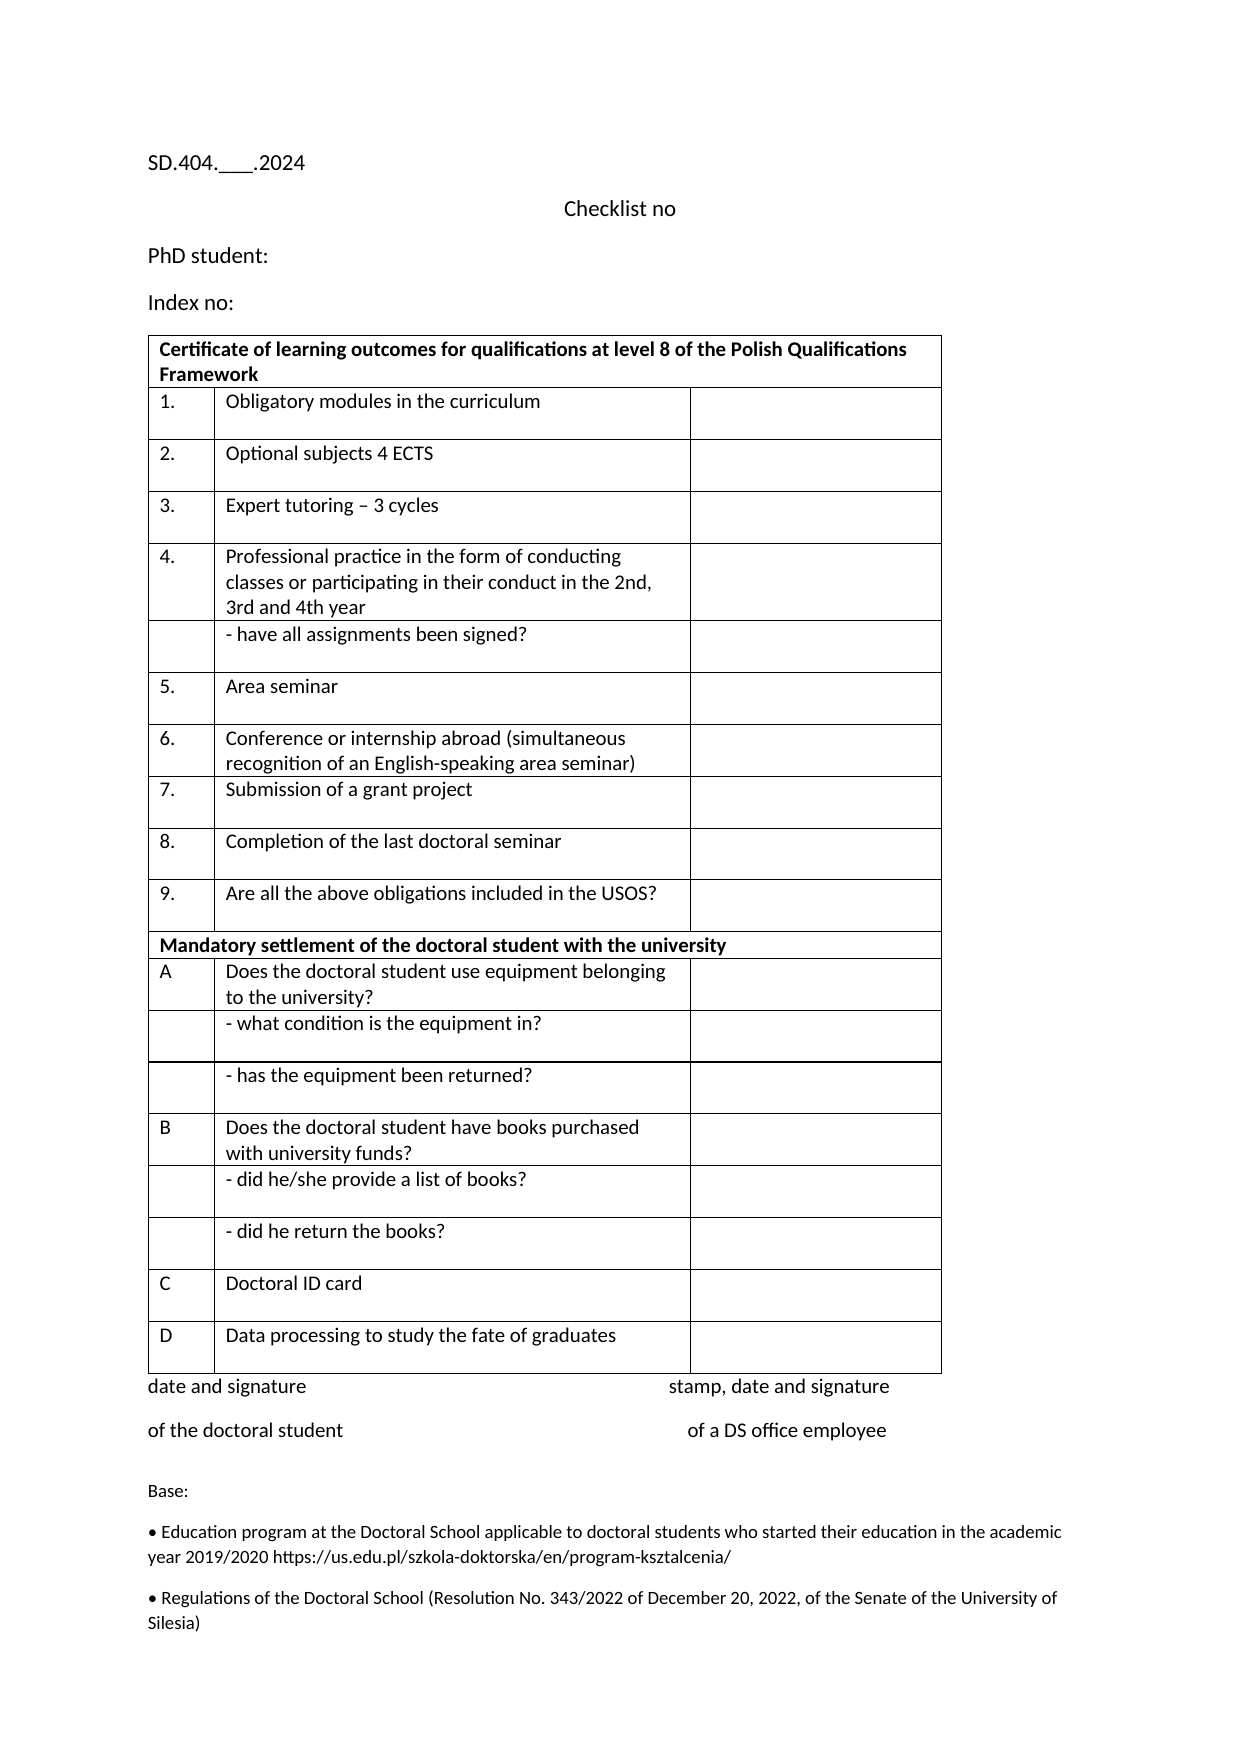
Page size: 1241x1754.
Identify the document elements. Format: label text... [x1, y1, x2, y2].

table_cell [691, 544, 941, 620]
table_cell Does the doctoral student have books purchased with university funds? [215, 1114, 690, 1165]
text of the doctoral student of a DS office employee [148, 1418, 1093, 1443]
table_cell D [149, 1322, 214, 1373]
table_cell [149, 1011, 214, 1061]
table_cell Conference or internship abroad (simultaneous recognition of an English-speaking area seminar) [215, 725, 690, 776]
table_cell [691, 1114, 941, 1165]
text PhD student: [148, 241, 1093, 269]
table_cell [691, 829, 941, 879]
table_cell [691, 1063, 941, 1113]
text Index no: [148, 288, 1093, 316]
table_cell [691, 1166, 941, 1217]
table_cell 2. [149, 440, 214, 491]
table_cell [149, 621, 214, 672]
table_cell [149, 1218, 214, 1269]
table_cell [691, 621, 941, 672]
table_cell [149, 1063, 214, 1113]
table_cell Data processing to study the fate of graduates [215, 1322, 690, 1373]
table_cell 7. [149, 777, 214, 827]
table_cell [691, 440, 941, 491]
table_cell [691, 880, 941, 931]
table_cell Completion of the last doctoral seminar [215, 829, 690, 879]
table_cell - has the equipment been returned? [215, 1063, 690, 1113]
table_cell Optional subjects 4 ECTS [215, 440, 690, 491]
table_cell - have all assignments been signed? [215, 621, 690, 672]
table_cell - what condition is the equipment in? [215, 1011, 690, 1061]
text date and signature stamp, date and signature [148, 1374, 1093, 1399]
table_cell - did he return the books? [215, 1218, 690, 1269]
table_cell [691, 1011, 941, 1061]
table_cell 9. [149, 880, 214, 931]
table_cell [691, 725, 941, 776]
table_cell - did he/she provide a list of books? [215, 1166, 690, 1217]
table_cell [149, 1166, 214, 1217]
text Checklist no [148, 194, 1093, 222]
table_cell A [149, 959, 214, 1009]
table_cell 4. [149, 544, 214, 620]
table_cell 1. [149, 388, 214, 439]
table_cell Obligatory modules in the curriculum [215, 388, 690, 439]
table_cell [691, 1218, 941, 1269]
table_cell C [149, 1270, 214, 1321]
table_cell Expert tutoring – 3 cycles [215, 492, 690, 543]
table_cell [691, 777, 941, 827]
table_cell B [149, 1114, 214, 1165]
table_cell Area seminar [215, 673, 690, 724]
table_cell [691, 959, 941, 1009]
table_cell Submission of a grant project [215, 777, 690, 827]
table_cell 8. [149, 829, 214, 879]
table_cell Professional practice in the form of conducting classes or participating in their conduct in the 2nd, 3rd and 4th year [215, 544, 690, 620]
table_cell 3. [149, 492, 214, 543]
text SD.404.___.2024 [148, 148, 1093, 176]
table_cell [691, 492, 941, 543]
table_cell Mandatory settlement of the doctoral student with the university [149, 932, 941, 958]
table_cell Does the doctoral student use equipment belonging to the university? [215, 959, 690, 1009]
table_cell [691, 388, 941, 439]
table_cell [691, 1322, 941, 1373]
table_header Certificate of learning outcomes for qualifications at level 8 of the Polish Qualifications Framework [149, 336, 941, 387]
table_cell [691, 673, 941, 724]
table_cell Doctoral ID card [215, 1270, 690, 1321]
table_cell 5. [149, 673, 214, 724]
table_cell [691, 1270, 941, 1321]
table_cell 6. [149, 725, 214, 776]
table_cell Are all the above obligations included in the USOS? [215, 880, 690, 931]
